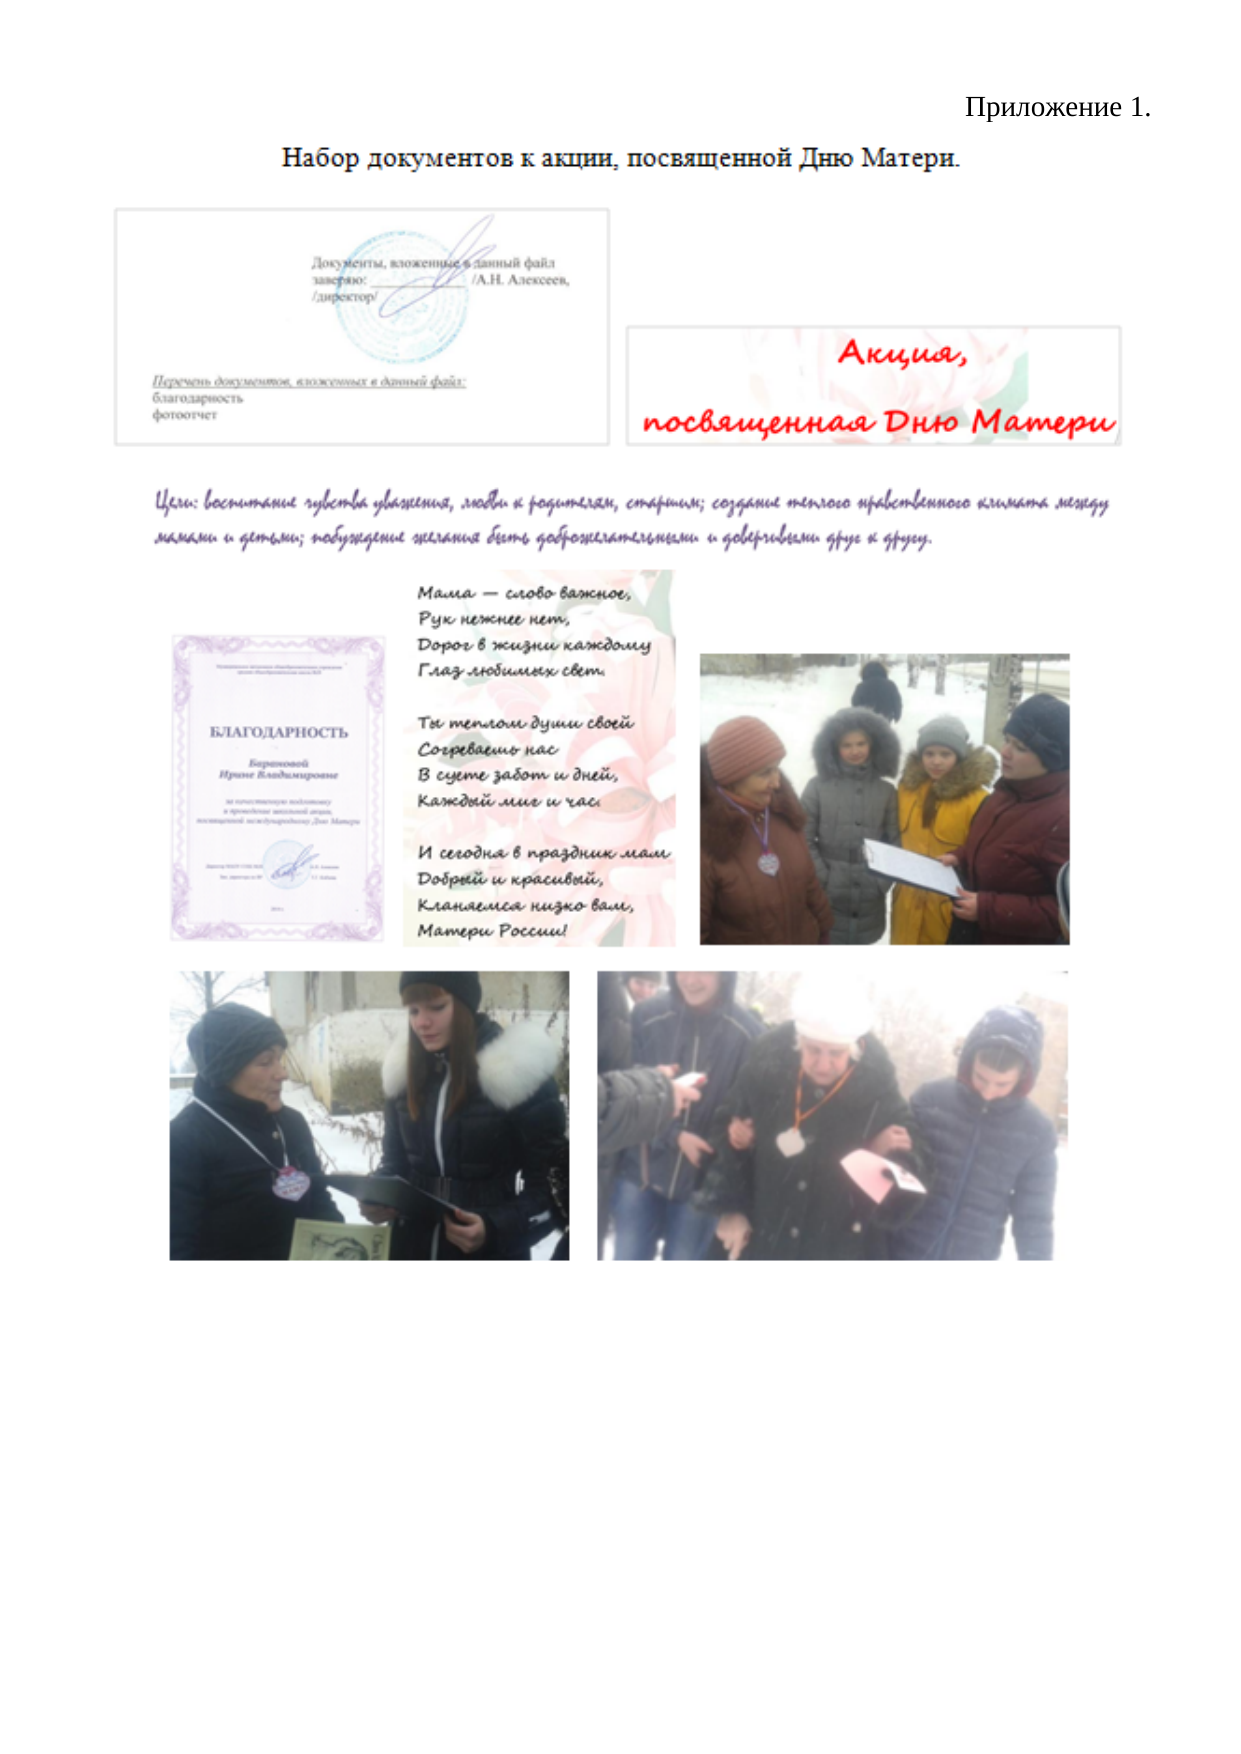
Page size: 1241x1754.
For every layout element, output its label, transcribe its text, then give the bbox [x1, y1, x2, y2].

picture [88, 122, 1158, 1317]
text Приложение 1. [89, 89, 1152, 122]
